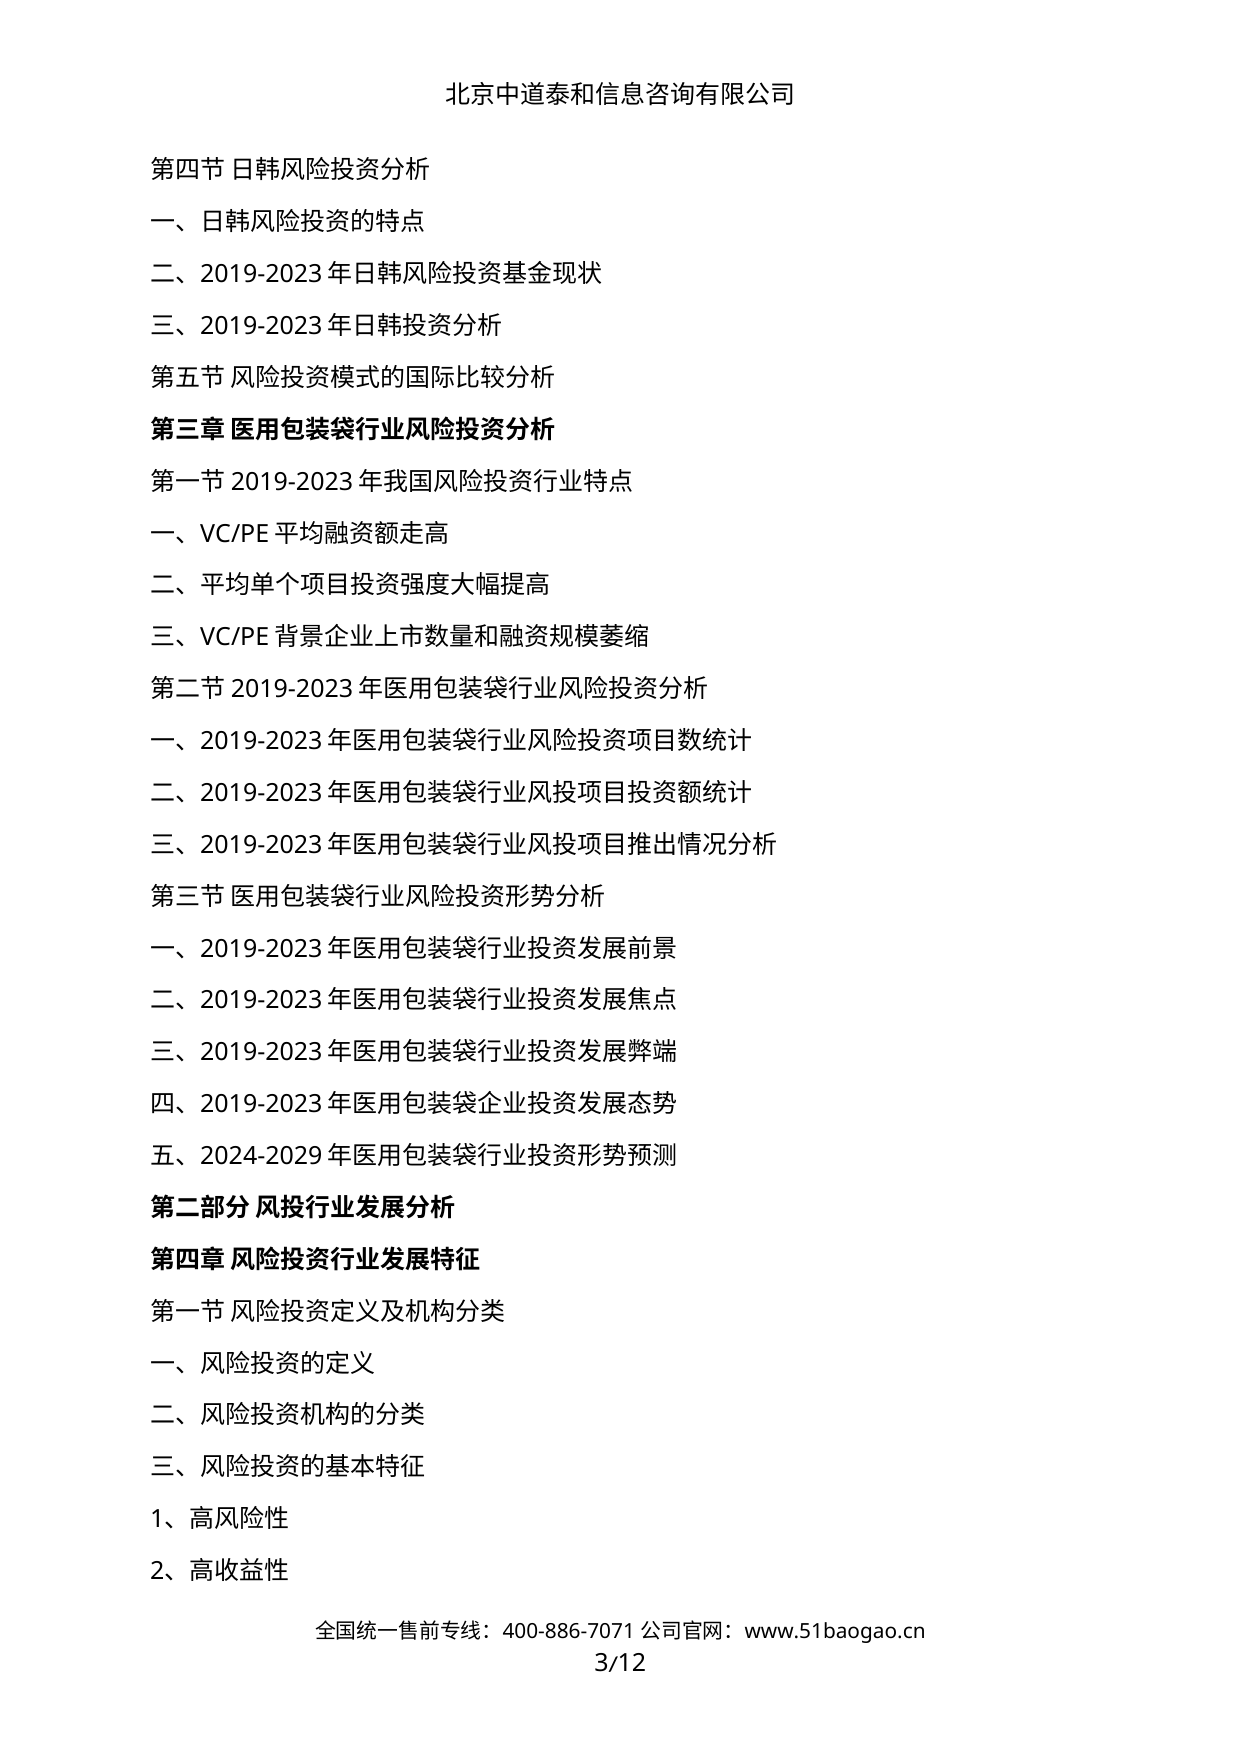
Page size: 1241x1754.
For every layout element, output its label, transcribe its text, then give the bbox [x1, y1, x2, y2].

text 一、2019-2023年医用包装袋行业风险投资项目数统计 [150, 721, 1090, 757]
text 三、VC/PE背景企业上市数量和融资规模萎缩 [150, 617, 1090, 653]
text 一、风险投资的定义 [150, 1343, 1090, 1379]
text 1、高风险性 [150, 1499, 1090, 1535]
text 二、2019-2023年医用包装袋行业风投项目投资额统计 [150, 772, 1090, 809]
text 第三节 医用包装袋行业风险投资形势分析 [150, 876, 1090, 912]
text 三、2019-2023年医用包装袋行业风投项目推出情况分析 [150, 824, 1090, 861]
text 二、2019-2023年日韩风险投资基金现状 [150, 254, 1090, 290]
text 二、风险投资机构的分类 [150, 1395, 1090, 1431]
text 第四章 风险投资行业发展特征 [150, 1239, 1090, 1276]
text 第五节 风险投资模式的国际比较分析 [150, 357, 1090, 394]
text 一、VC/PE平均融资额走高 [150, 513, 1090, 549]
text 二、平均单个项目投资强度大幅提高 [150, 565, 1090, 601]
text 第一节 风险投资定义及机构分类 [150, 1291, 1090, 1327]
text 一、日韩风险投资的特点 [150, 202, 1090, 238]
text 三、2019-2023年日韩投资分析 [150, 306, 1090, 342]
text 一、2019-2023年医用包装袋行业投资发展前景 [150, 928, 1090, 964]
text 第二节 2019-2023年医用包装袋行业风险投资分析 [150, 669, 1090, 705]
text 四、2019-2023年医用包装袋企业投资发展态势 [150, 1084, 1090, 1120]
text 二、2019-2023年医用包装袋行业投资发展焦点 [150, 980, 1090, 1016]
text 三、2019-2023年医用包装袋行业投资发展弊端 [150, 1032, 1090, 1068]
text 第二部分 风投行业发展分析 [150, 1187, 1090, 1224]
text 三、风险投资的基本特征 [150, 1447, 1090, 1483]
text 第三章 医用包装袋行业风险投资分析 [150, 409, 1090, 446]
text 五、2024-2029年医用包装袋行业投资形势预测 [150, 1136, 1090, 1172]
text 第四节 日韩风险投资分析 [150, 150, 1090, 186]
text 第一节 2019-2023年我国风险投资行业特点 [150, 461, 1090, 497]
text 2、高收益性 [150, 1551, 1090, 1587]
